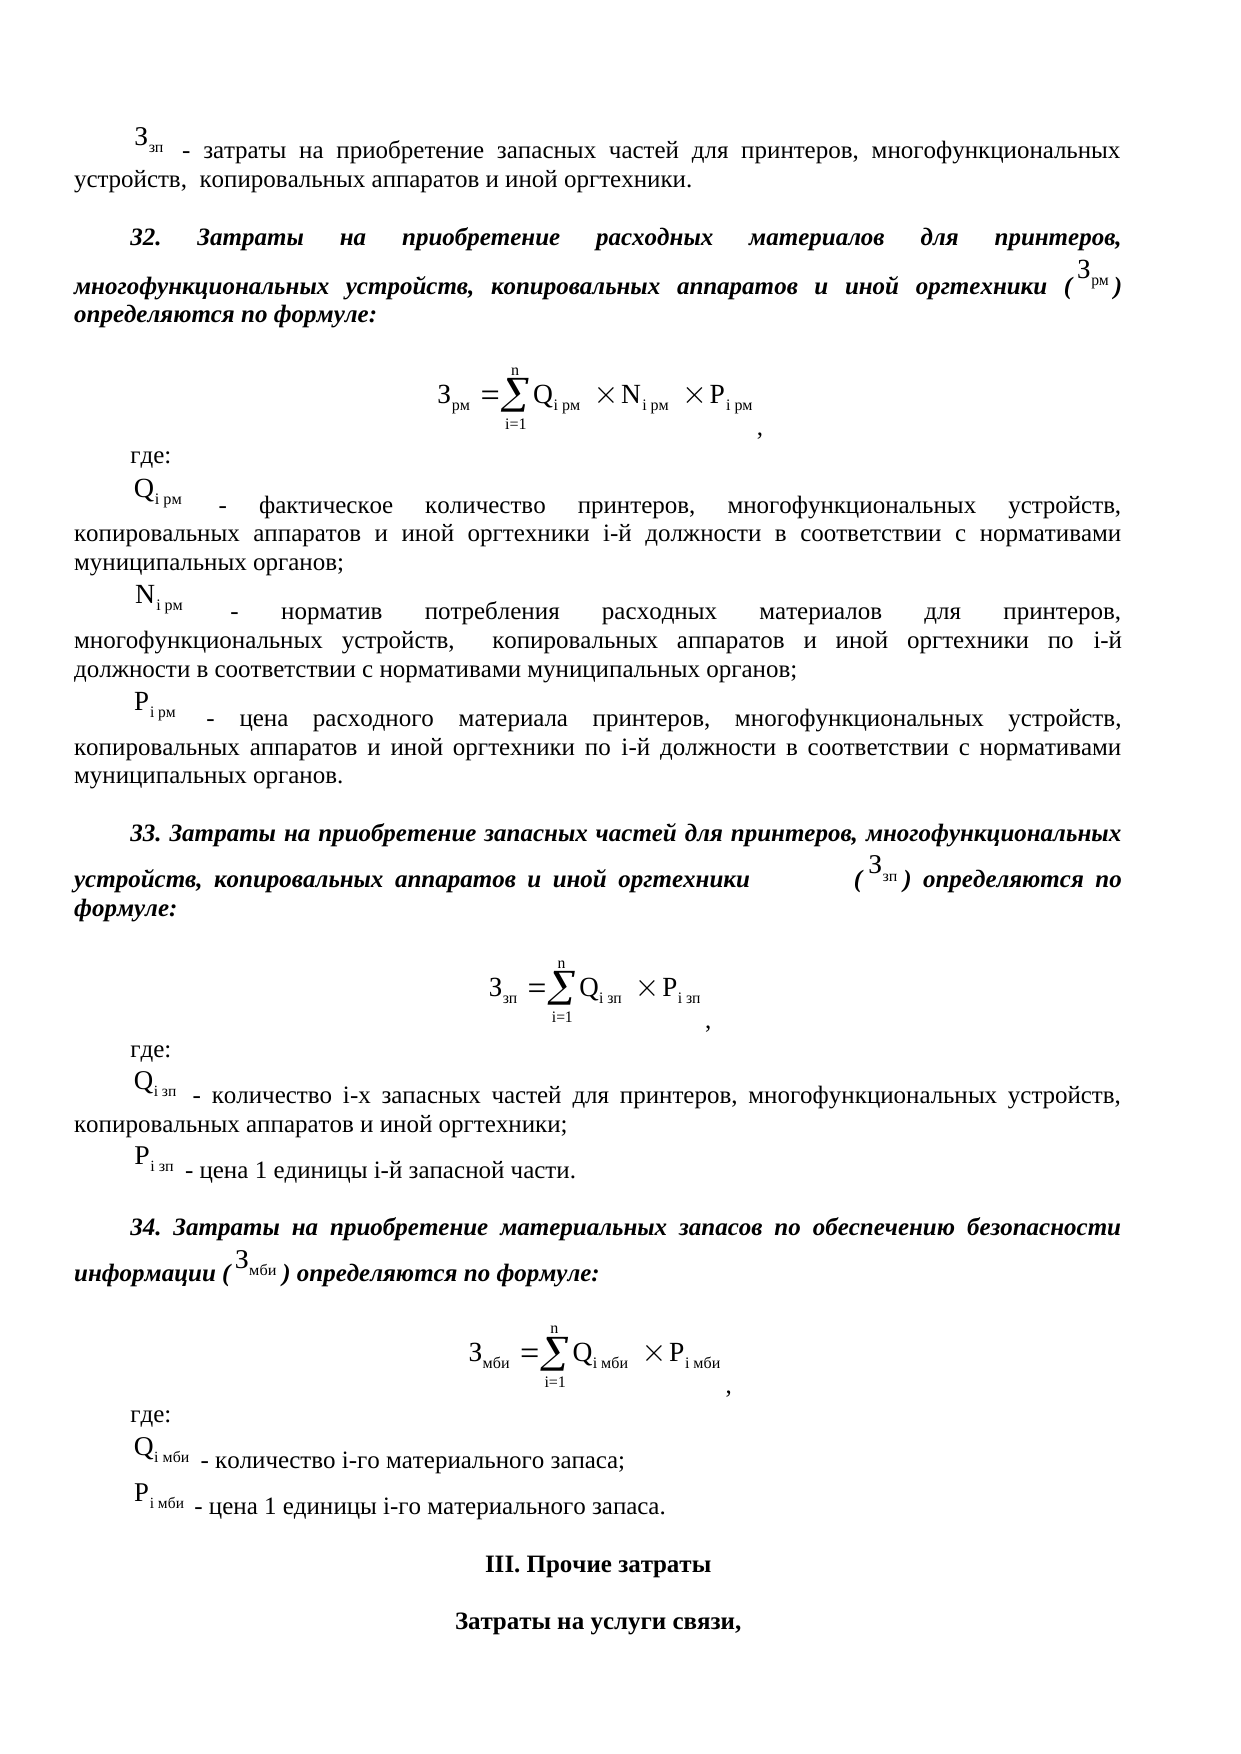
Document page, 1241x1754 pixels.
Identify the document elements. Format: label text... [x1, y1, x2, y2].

text 33. Затраты на приобретение запасных частей для принтеров, многофункциональных устройств, копировальных аппаратов и иной оргтехники () определяются по формуле: [74, 818, 1122, 922]
text где: [74, 1399, 1122, 1428]
text , [74, 357, 1122, 441]
text III. Прочие затраты [74, 1549, 1122, 1578]
text 34. Затраты на приобретение материальных запасов по обеспечению безопасности информации () определяются по формуле: [74, 1212, 1122, 1287]
text 32. Затраты на приобретение расходных материалов для принтеров, многофункциональных устройств, копировальных аппаратов и иной оргтехники () определяются по формуле: [74, 222, 1122, 328]
text где: [74, 1034, 1122, 1063]
text - количество i-х запасных частей для принтеров, многофункциональных устройств, копировальных аппаратов и иной оргтехники; [74, 1063, 1122, 1137]
text где: [74, 441, 1122, 469]
text - количество i-го материального запаса; [74, 1428, 1122, 1474]
text - фактическое количество принтеров, многофункциональных устройств, копировальных аппаратов и иной оргтехники i-й должности в соответствии с нормативами муниципальных органов; [74, 469, 1122, 576]
text - норматив потребления расходных материалов для принтеров, многофункциональных устройств, копировальных аппаратов и иной оргтехники по i-й должности в соответствии с нормативами муниципальных органов; [74, 576, 1122, 683]
text - цена 1 единицы i-й запасной части. [74, 1137, 1122, 1183]
text , [74, 1316, 1122, 1399]
text Затраты на услуги связи, [74, 1606, 1122, 1635]
text - цена расходного материала принтеров, многофункциональных устройств, копировальных аппаратов и иной оргтехники по i-й должности в соответствии с нормативами муниципальных органов. [74, 683, 1122, 789]
text - затраты на приобретение запасных частей для принтеров, многофункциональных устройств, копировальных аппаратов и иной оргтехники. [74, 118, 1122, 193]
text , [74, 950, 1122, 1034]
text - цена 1 единицы i-го материального запаса. [74, 1474, 1122, 1520]
